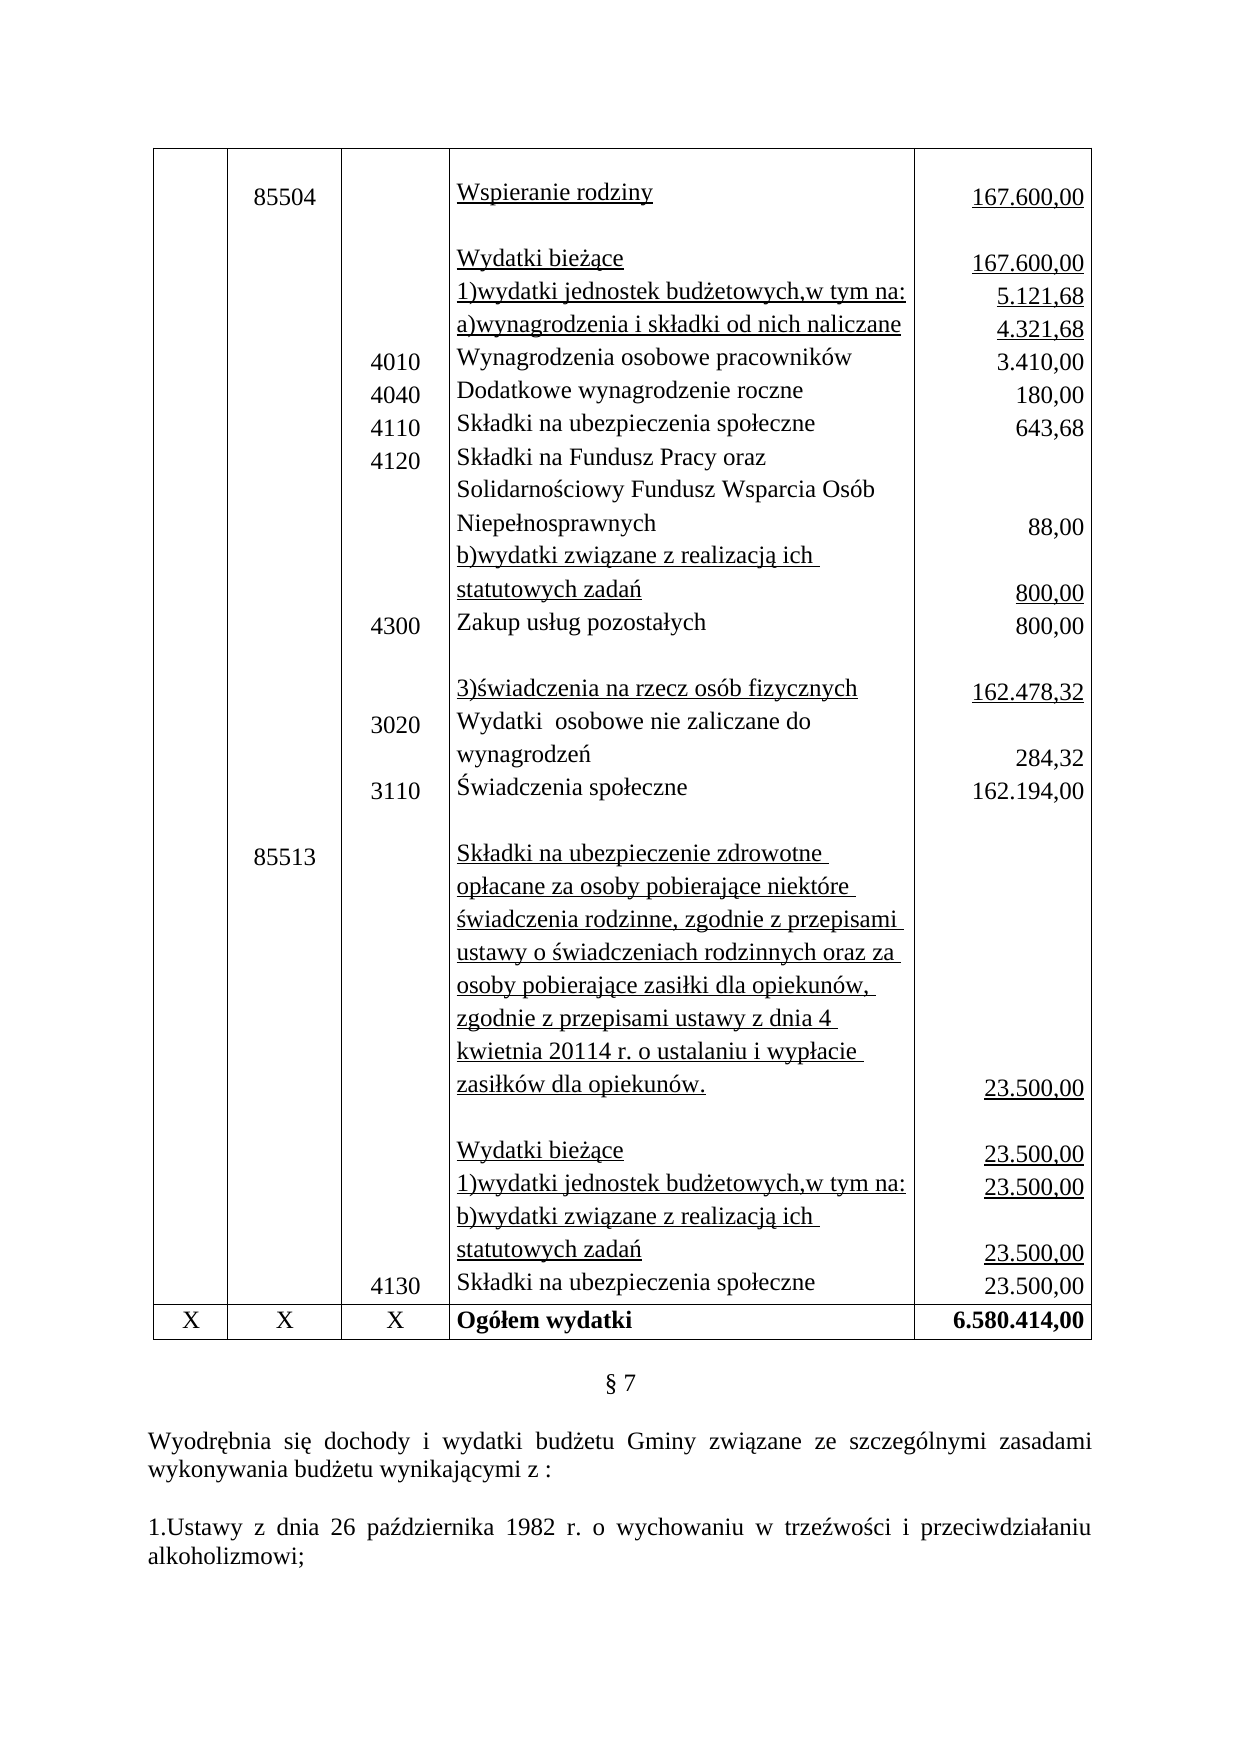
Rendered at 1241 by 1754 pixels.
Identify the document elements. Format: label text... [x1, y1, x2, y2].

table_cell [342, 149, 449, 1304]
table_cell 6.580.414,00 [915, 1305, 1091, 1338]
table_cell Ogółem wydatki [450, 1305, 914, 1338]
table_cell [450, 149, 914, 1304]
text § 7 [148, 1368, 1093, 1397]
table_cell 85502 85504 85513 [228, 149, 341, 1304]
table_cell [915, 149, 1091, 1304]
table_cell X [342, 1305, 449, 1338]
table_cell X [228, 1305, 341, 1338]
table_cell X [154, 1305, 227, 1338]
text Wyodrębnia się dochody i wydatki budżetu Gminy związane ze szczególnymi zasadami wykonywania budżetu wynikającymi z : [148, 1426, 1093, 1483]
table_cell [154, 149, 227, 1304]
text 1.Ustawy z dnia 26 października 1982 r. o wychowaniu w trzeźwości i przeciwdziałaniu alkoholizmowi; [148, 1512, 1093, 1569]
